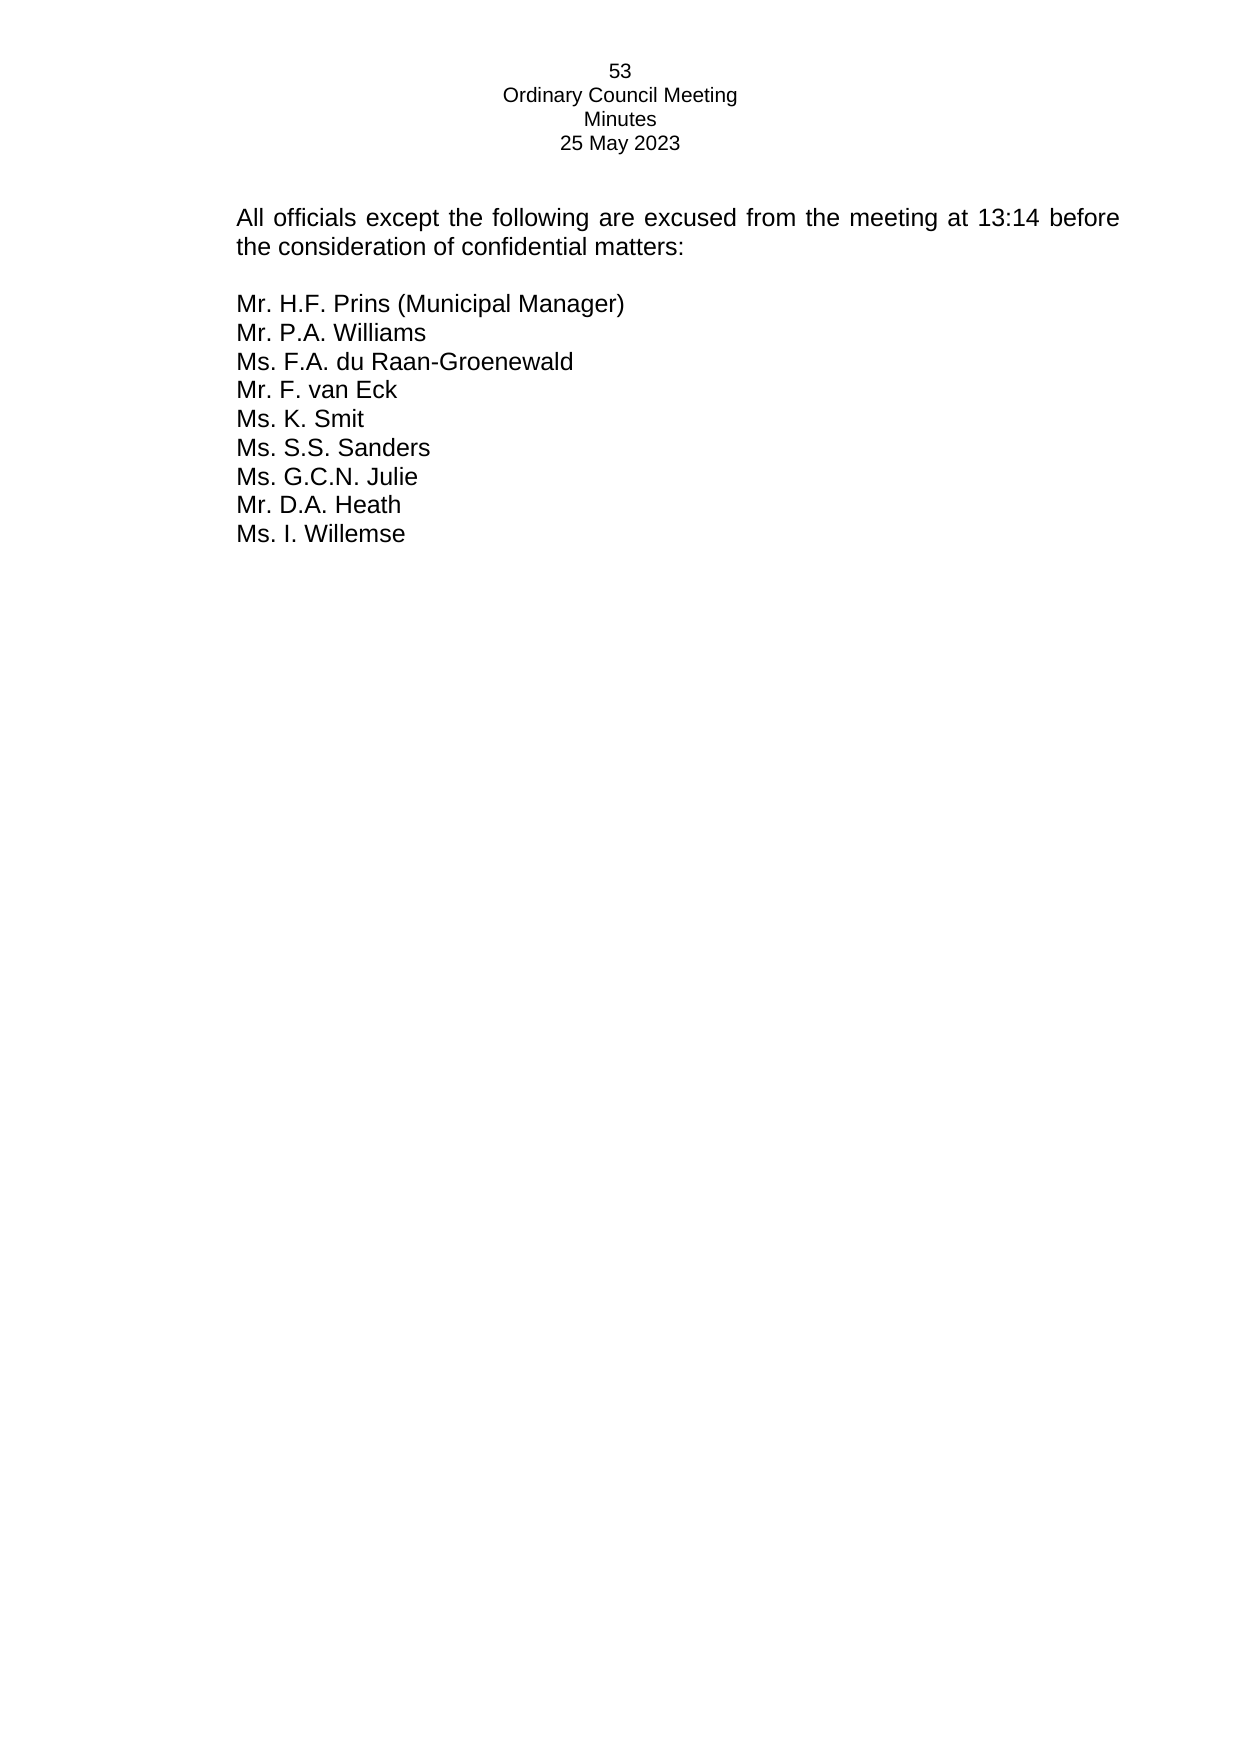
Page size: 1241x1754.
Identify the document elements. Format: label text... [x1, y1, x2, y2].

text Ms. I. Willemse [236, 519, 1122, 548]
text All officials except the following are excused from the meeting at 13:14 before the consideration of confidential matters: [236, 203, 1122, 260]
text Ms. S.S. Sanders [236, 433, 1122, 462]
text Ms. K. Smit [236, 404, 1122, 433]
text Mr. F. van Eck [236, 375, 1122, 404]
text Mr. H.F. Prins (Municipal Manager) [236, 289, 1122, 318]
text Mr. P.A. Williams [236, 318, 1122, 347]
text Ms. G.C.N. Julie [236, 462, 1122, 490]
text Mr. D.A. Heath [236, 490, 1122, 519]
text Ms. F.A. du Raan-Groenewald [236, 347, 1122, 375]
